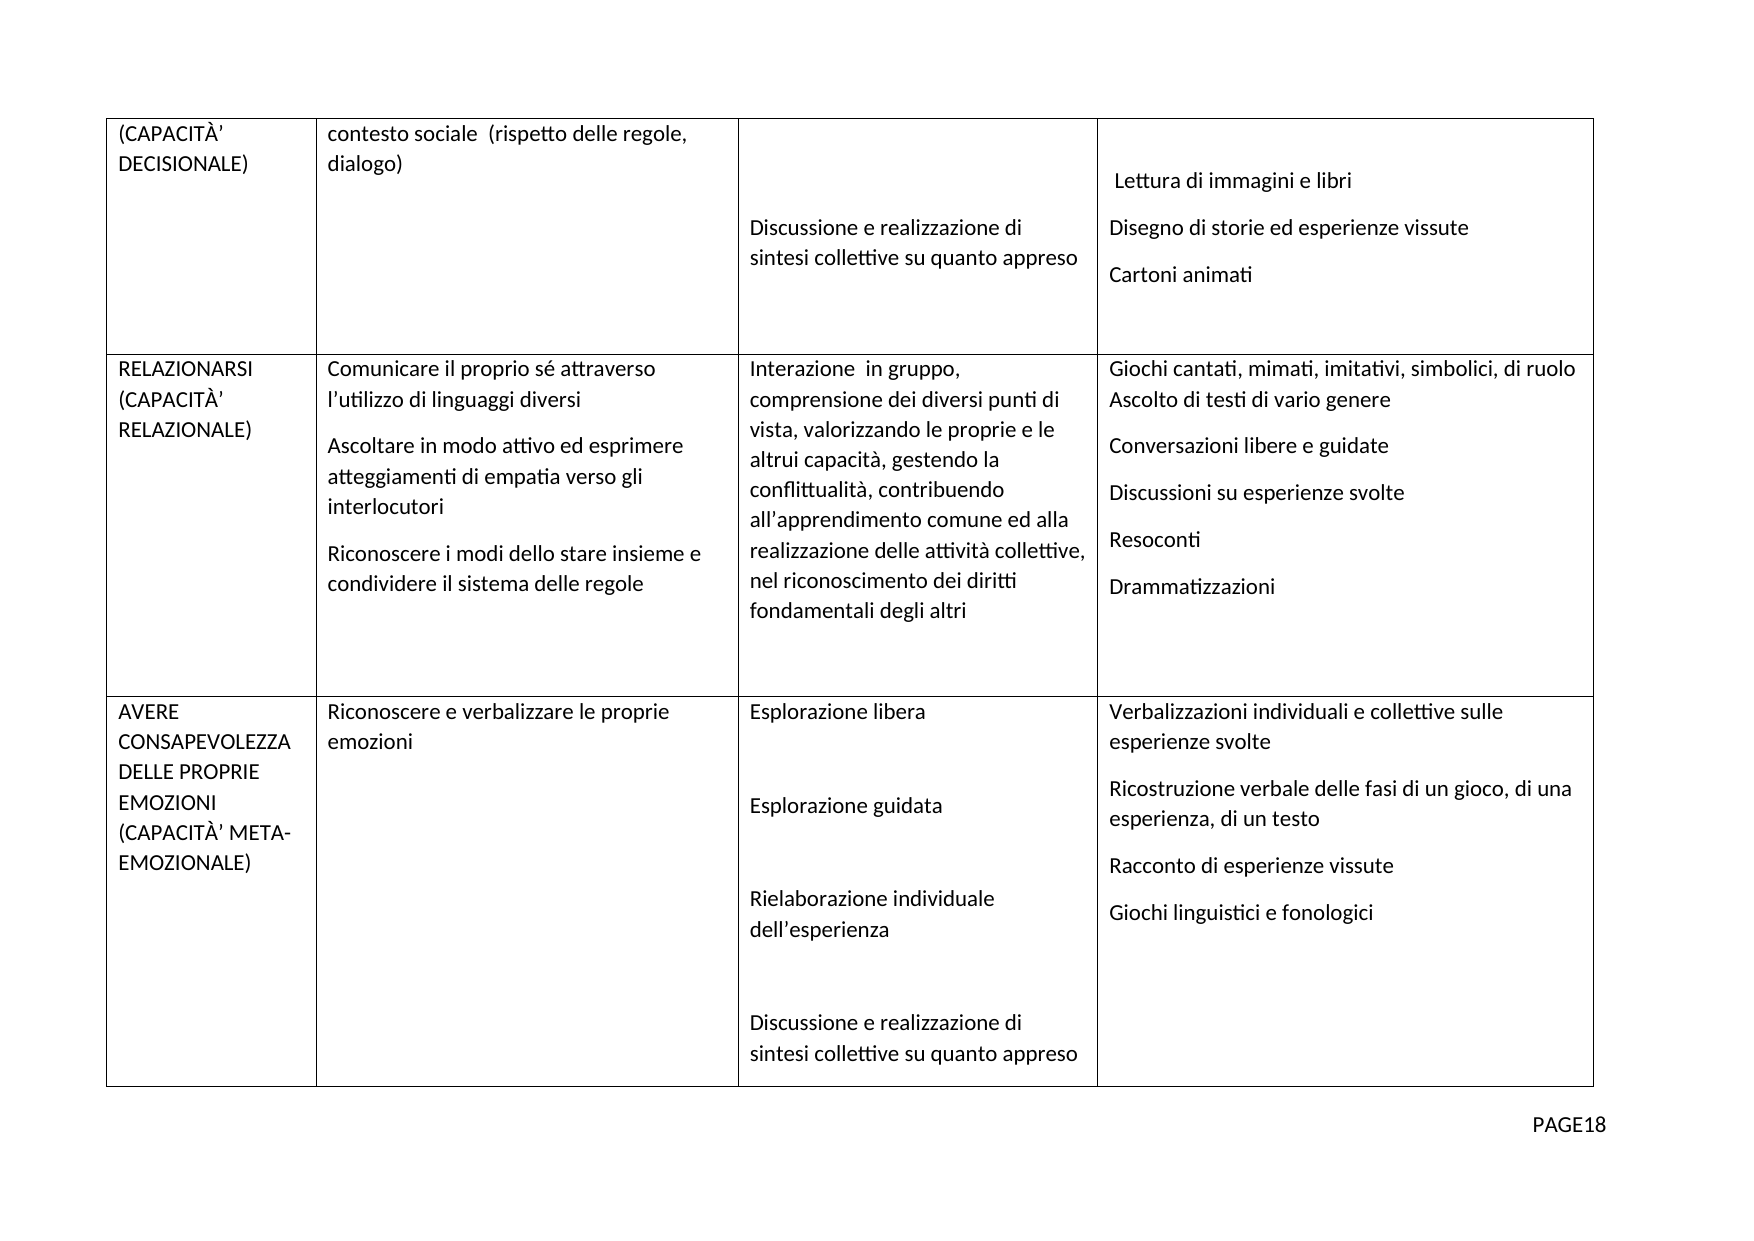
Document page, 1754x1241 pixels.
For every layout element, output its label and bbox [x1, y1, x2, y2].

table_cell [739, 697, 1097, 1086]
table_cell [1098, 119, 1593, 353]
table_cell [1098, 355, 1593, 696]
table_cell [107, 355, 316, 696]
table_cell [107, 697, 316, 1086]
table_cell [317, 119, 738, 353]
table_cell [739, 119, 1097, 353]
table_cell [317, 697, 738, 1086]
table_cell [317, 355, 738, 696]
table_cell [739, 355, 1097, 696]
table_cell [1098, 697, 1593, 1086]
table_cell [107, 119, 316, 353]
